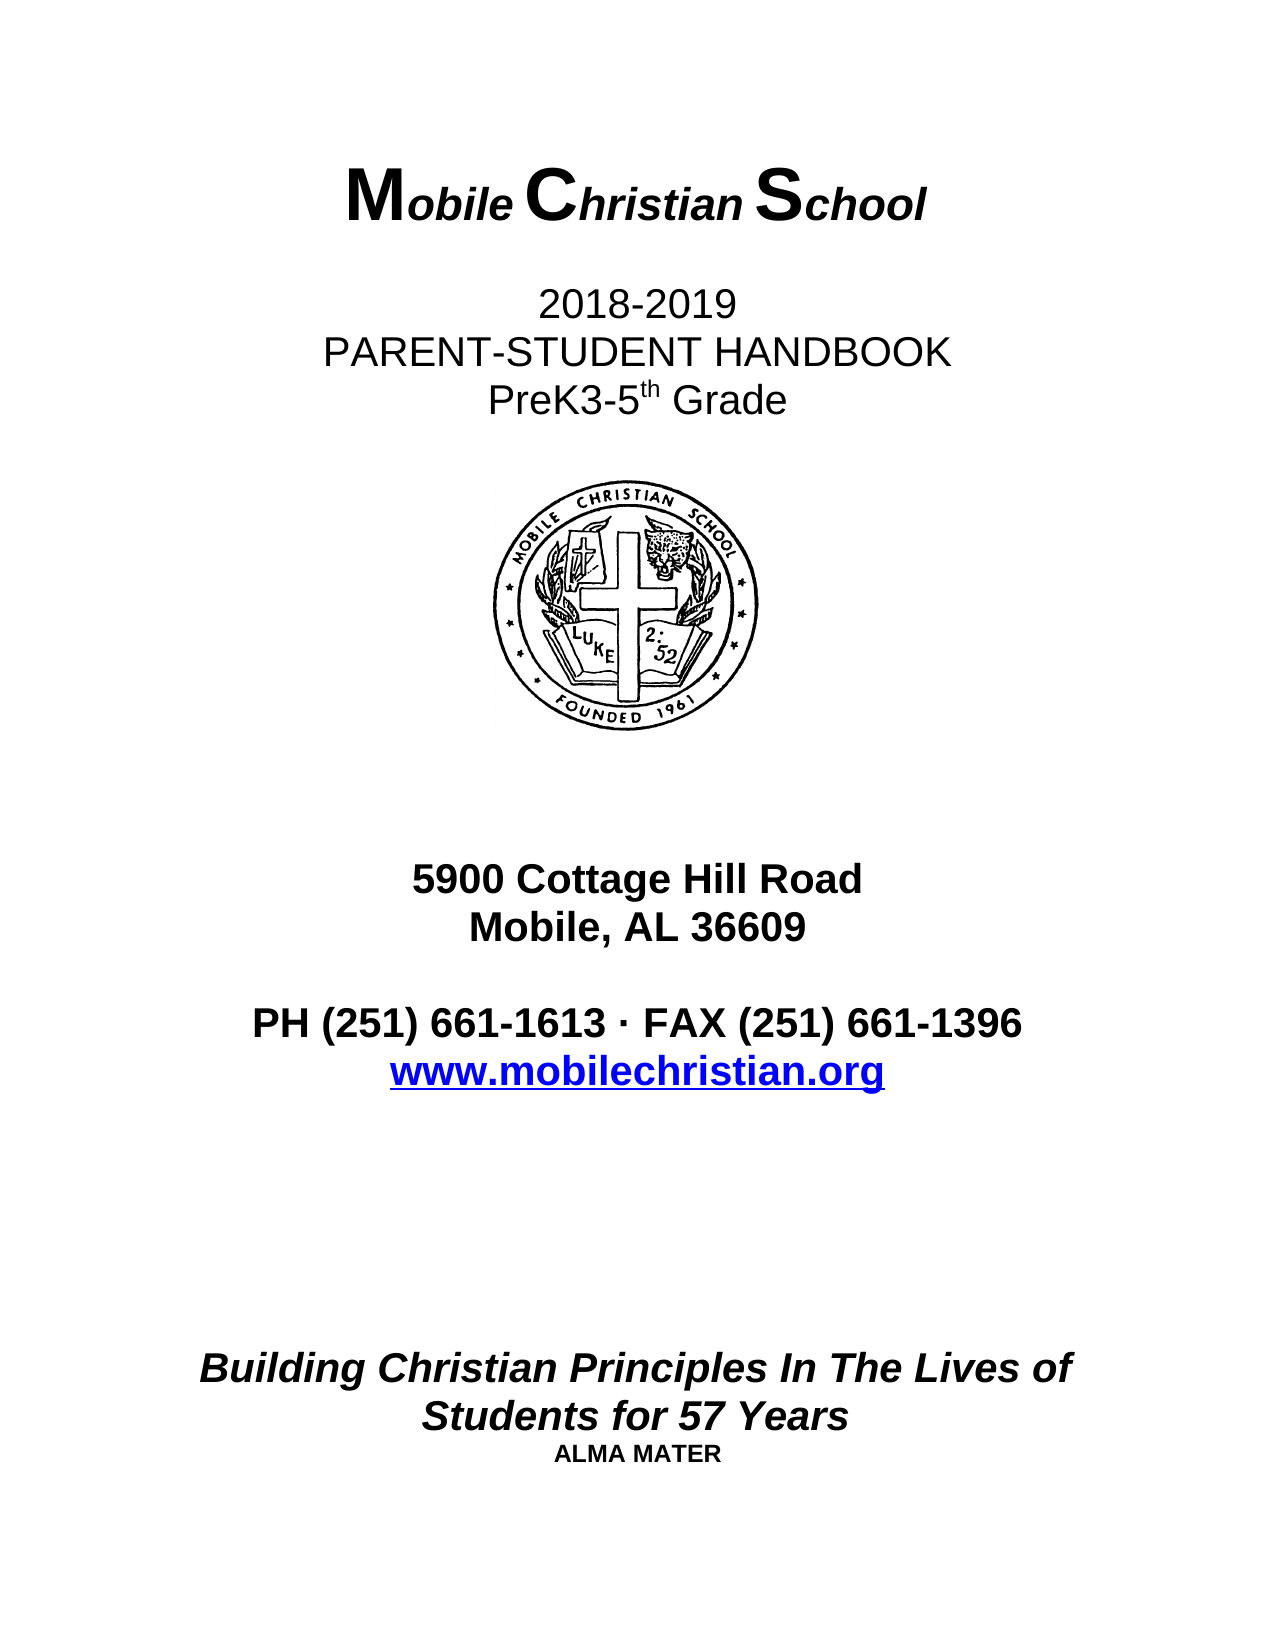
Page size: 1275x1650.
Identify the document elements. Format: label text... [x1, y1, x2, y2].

title Building Christian Principles In The Lives of Students for 57 Years [150, 1343, 1125, 1439]
title PARENT-STUDENT HANDBOOK [150, 327, 1125, 375]
title 5900 Cottage Hill Road [150, 854, 1125, 902]
picture [491, 479, 762, 731]
title www.mobilechristian.org [150, 1046, 1125, 1094]
title PH (251) 661-1613 · FAX (251) 661-1396 [150, 998, 1125, 1046]
title Mobile Christian School [150, 150, 1125, 236]
title 2018-2019 [150, 279, 1125, 327]
title ALMA MATER [150, 1439, 1125, 1468]
title Mobile, AL 36609 [150, 902, 1125, 950]
title PreK3-5th Grade [150, 375, 1125, 423]
